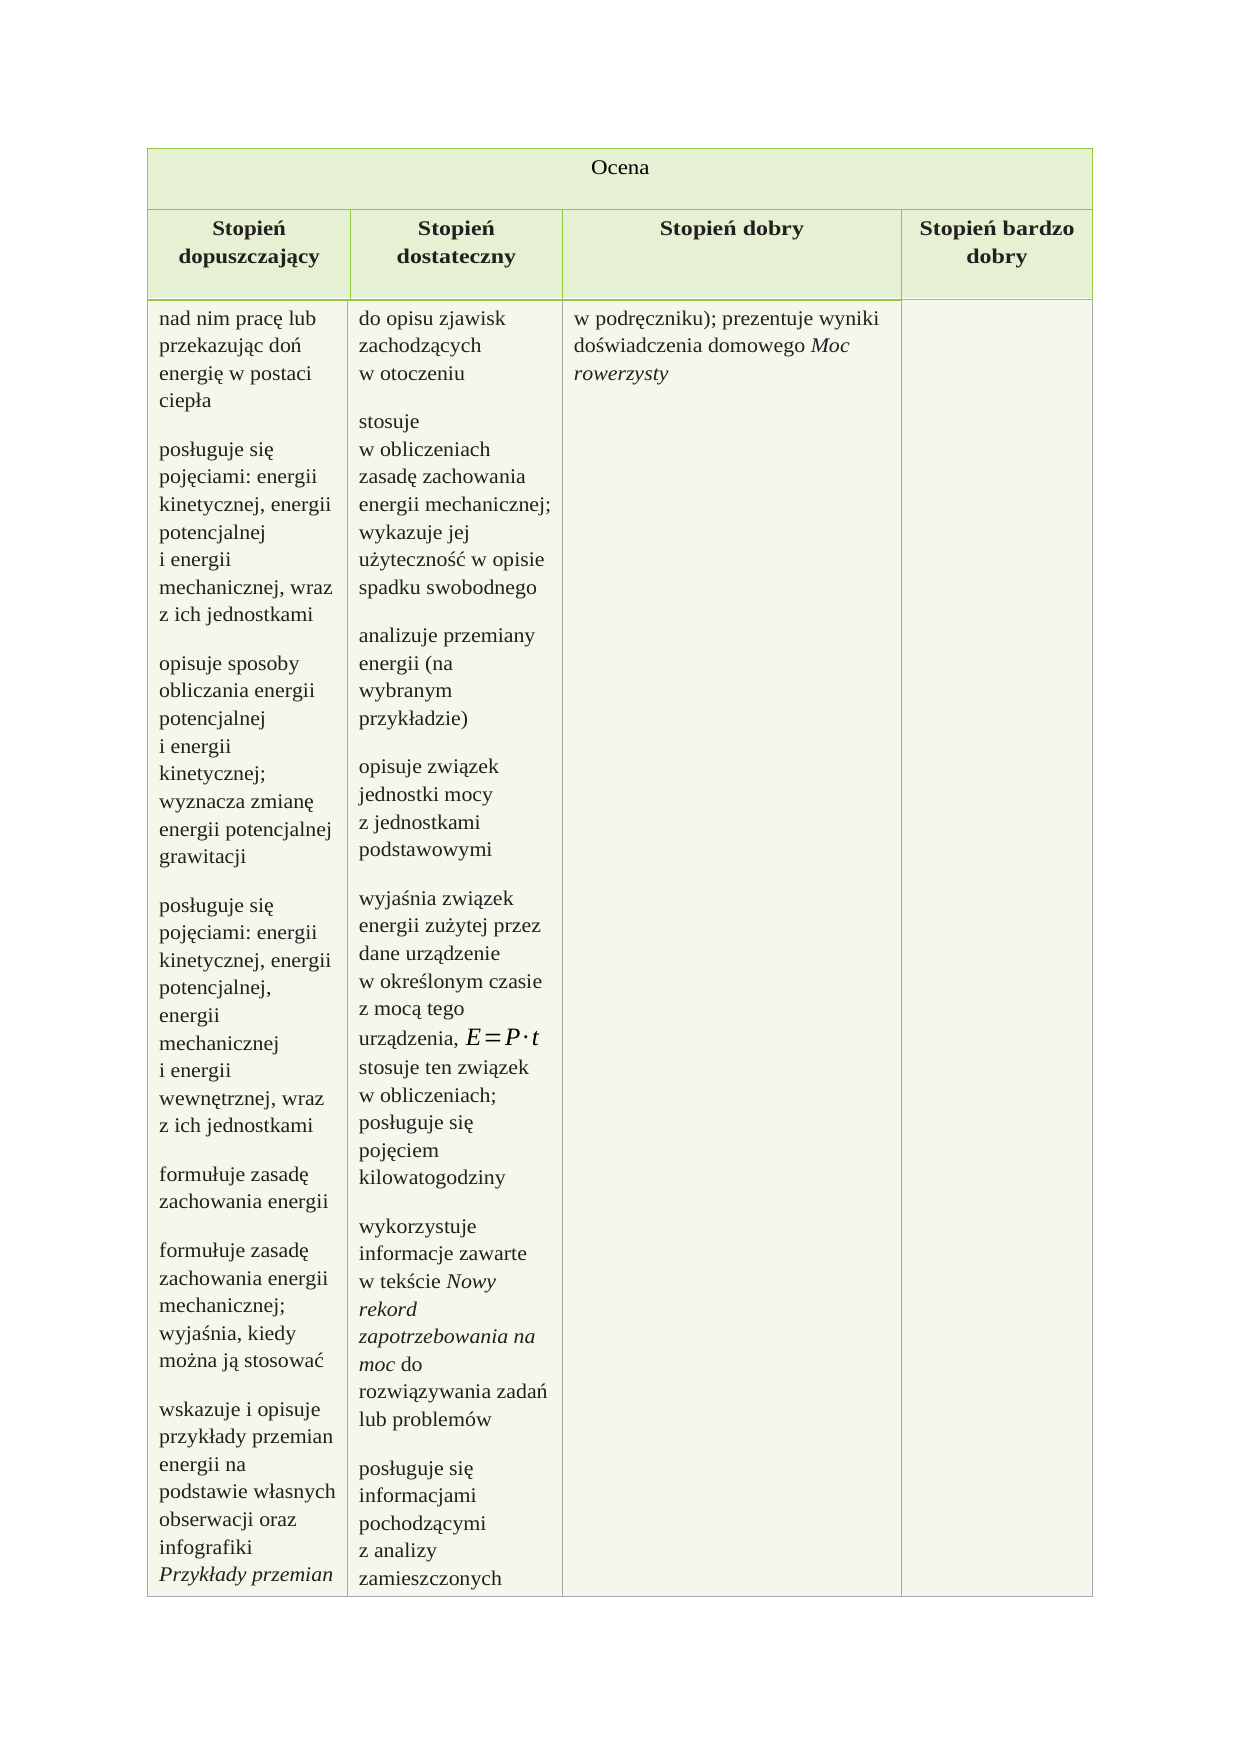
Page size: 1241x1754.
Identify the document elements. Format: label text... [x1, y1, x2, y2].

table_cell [563, 301, 901, 1596]
table_cell Stopień dobry [563, 210, 901, 298]
table_cell Stopień bardzo dobry [902, 210, 1092, 298]
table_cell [148, 301, 347, 1596]
table_cell Stopień dostateczny [351, 210, 562, 298]
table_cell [348, 301, 562, 1596]
table_cell Stopień dopuszczający [148, 210, 350, 298]
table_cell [902, 300, 1092, 1596]
table_header Ocena [148, 149, 1092, 209]
